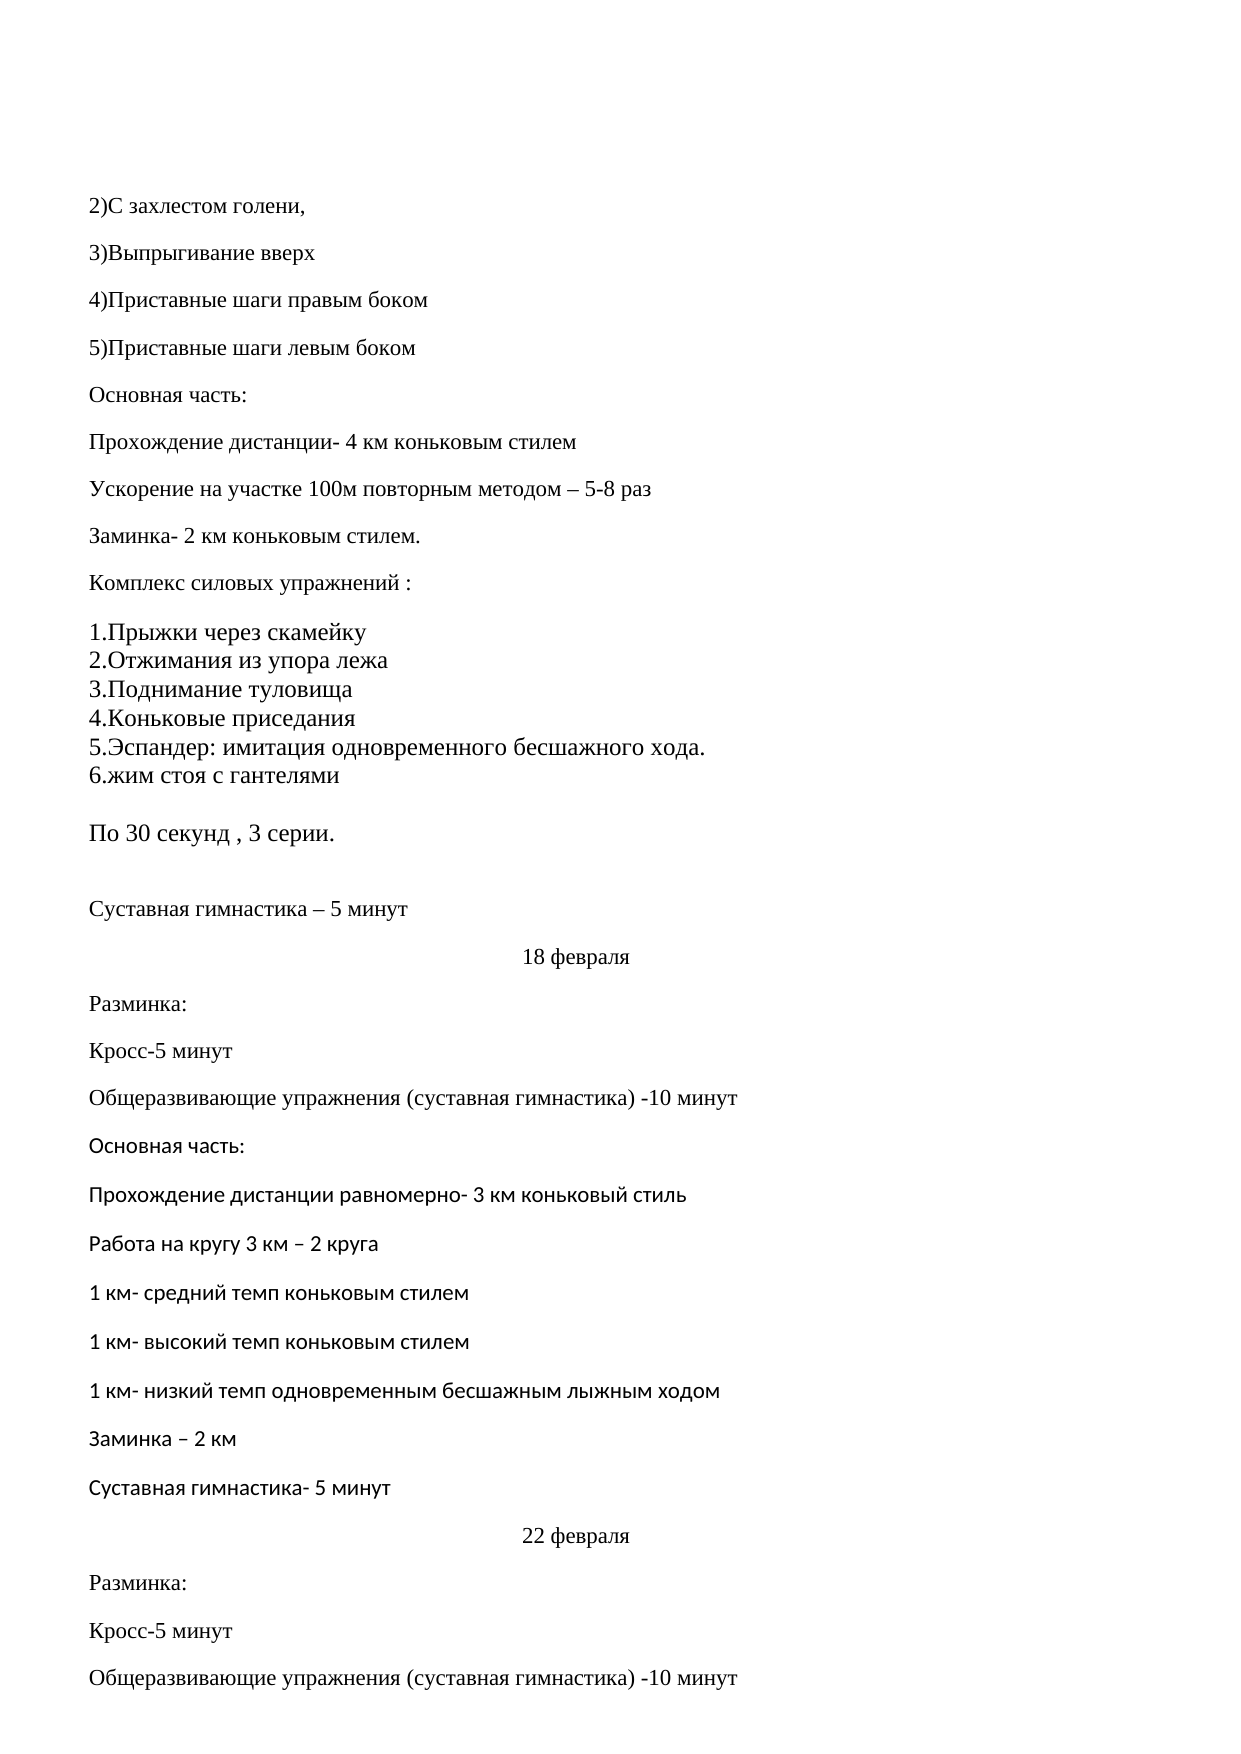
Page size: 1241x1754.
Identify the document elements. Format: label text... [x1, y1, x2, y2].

text 3.Поднимание туловища [89, 674, 1063, 703]
text Суставная гимнастика- 5 минут [89, 1473, 1063, 1501]
text Прохождение дистанции равномерно- 3 км коньковый стиль [89, 1180, 1063, 1208]
text 1 км- низкий темп одновременным бесшажным лыжным ходом [89, 1376, 1063, 1404]
text 1 км- высокий темп коньковым стилем [89, 1327, 1063, 1355]
text 2)С захлестом голени, [89, 192, 1063, 218]
text Работа на кругу 3 км – 2 круга [89, 1229, 1063, 1257]
text 18 февраля [89, 943, 1063, 969]
text Ускорение на участке 100м повторным методом – 5-8 раз [89, 475, 1063, 501]
text Заминка- 2 км коньковым стилем. [89, 522, 1063, 549]
text 22 февраля [89, 1522, 1063, 1549]
text 5.Эспандер: имитация одновременного бесшажного хода. [89, 732, 1063, 760]
text Основная часть: [89, 1131, 1063, 1159]
text 1 км- средний темп коньковым стилем [89, 1278, 1063, 1306]
text Разминка: [89, 1569, 1063, 1596]
text Кросс-5 минут [89, 1037, 1063, 1063]
text 6.жим стоя с гантелями [89, 760, 1063, 789]
text Комплекс силовых упражнений : [89, 569, 1063, 596]
text По 30 секунд , 3 серии. [89, 818, 1063, 847]
text 1.Прыжки через скамейку [89, 617, 1063, 645]
text Прохождение дистанции- 4 км коньковым стилем [89, 428, 1063, 454]
text Основная часть: [89, 381, 1063, 407]
text Общеразвивающие упражнения (суставная гимнастика) -10 минут [89, 1084, 1063, 1111]
text 4.Коньковые приседания [89, 703, 1063, 732]
text 4)Приставные шаги правым боком [89, 286, 1063, 313]
text Кросс-5 минут [89, 1617, 1063, 1643]
text Заминка – 2 км [89, 1424, 1063, 1453]
text 5)Приставные шаги левым боком [89, 333, 1063, 360]
text Суставная гимнастика – 5 минут [89, 896, 1063, 922]
text 3)Выпрыгивание вверх [89, 239, 1063, 266]
text Общеразвивающие упражнения (суставная гимнастика) -10 минут [89, 1664, 1063, 1690]
text Разминка: [89, 990, 1063, 1016]
text 2.Отжимания из упора лежа [89, 645, 1063, 674]
